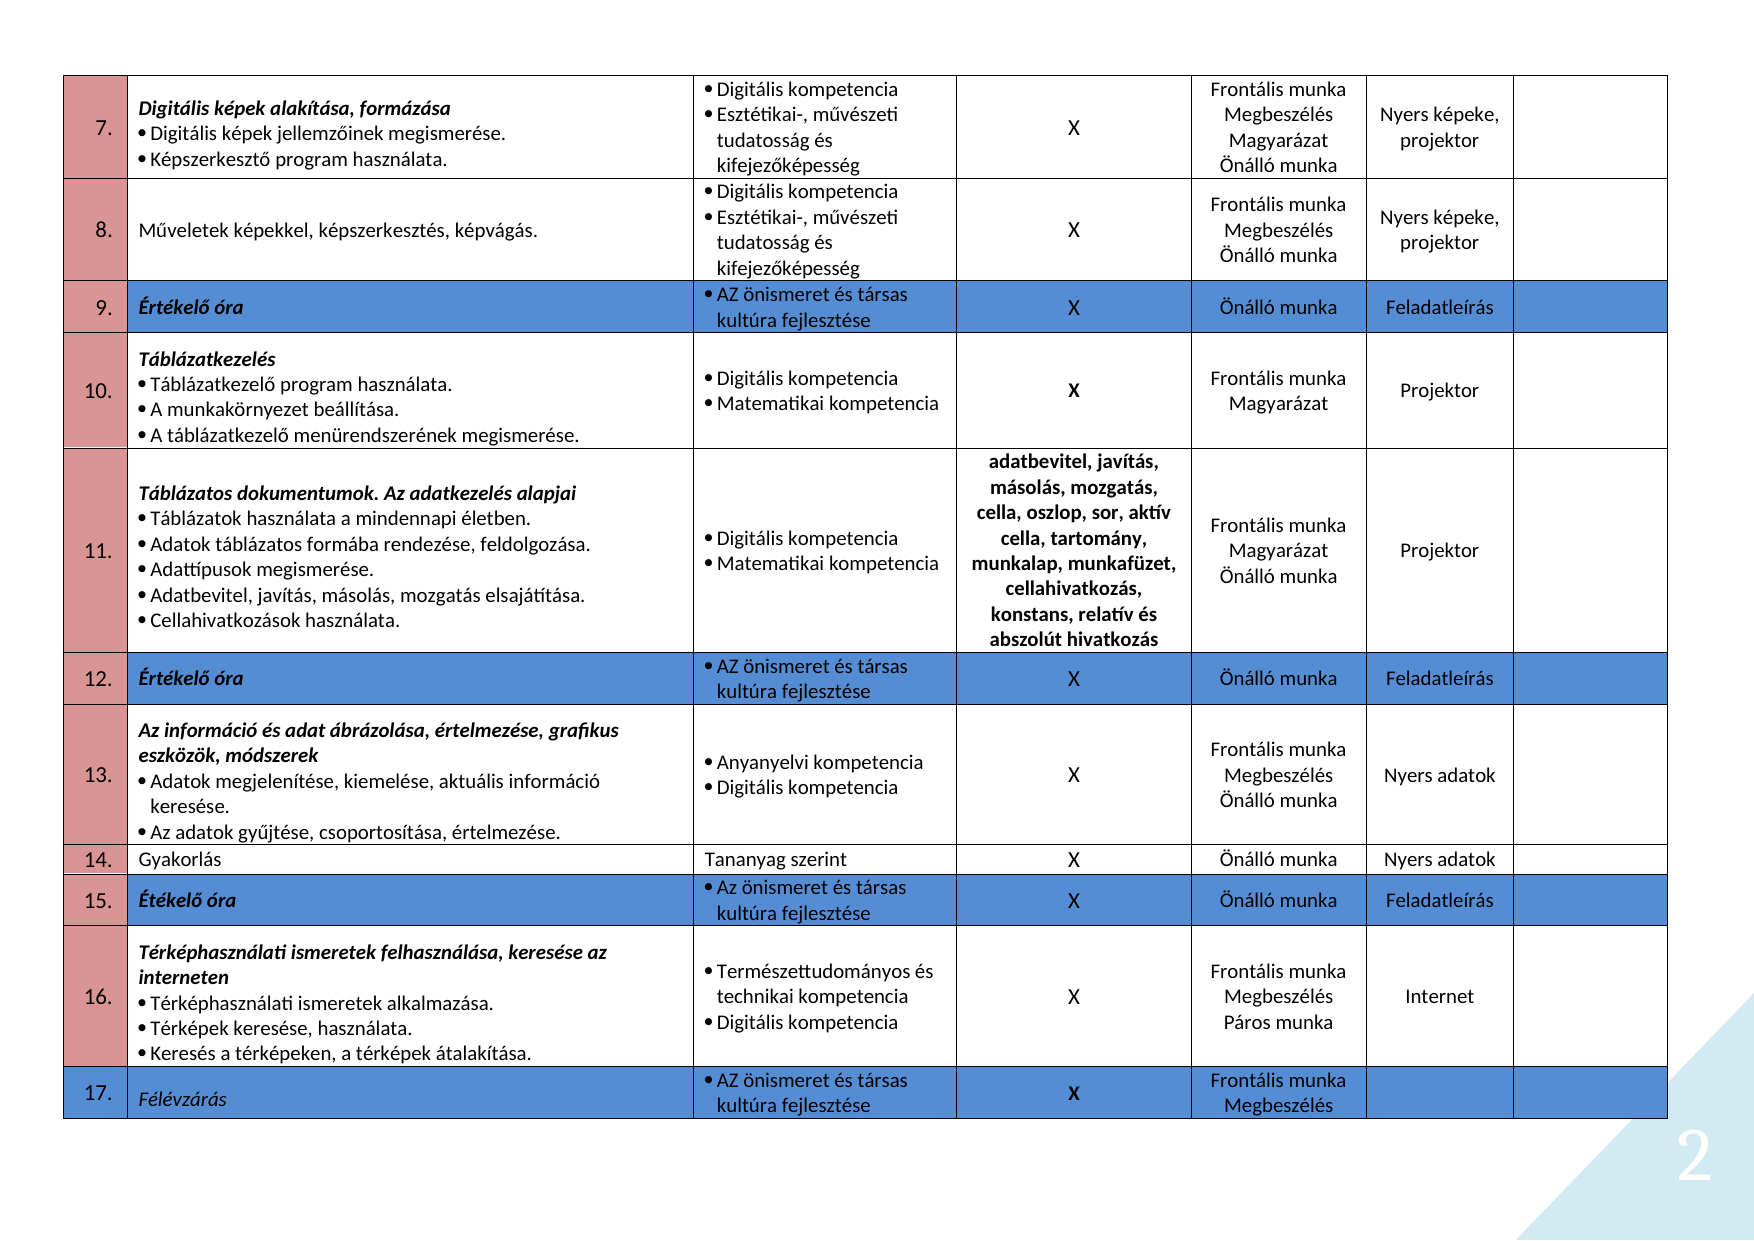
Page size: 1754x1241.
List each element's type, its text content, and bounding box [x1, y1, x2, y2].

table_cell Projektor [1367, 333, 1513, 447]
table_cell Tananyag szerint [694, 845, 956, 873]
table_cell Frontális munka Megbeszélés Magyarázat Önálló munka [1192, 76, 1366, 178]
table_cell Étékelő óra [128, 875, 693, 925]
table_cell [64, 845, 127, 873]
table_cell Frontális munka Megbeszélés Önálló munka [1192, 705, 1366, 844]
table_cell X [957, 1067, 1191, 1118]
table_cell Önálló munka [1192, 653, 1366, 704]
table_cell [64, 76, 127, 178]
table_cell Digitális képek alakítása, formázása Digitális képek jellemzőinek megismerése. Képszerkesztő program használata. [128, 76, 693, 178]
table_cell Internet [1367, 926, 1513, 1066]
table_cell Nyers képeke, projektor [1367, 179, 1513, 280]
table_cell AZ önismeret és társas kultúra fejlesztése [694, 1067, 956, 1118]
table_cell Digitális kompetencia Esztétikai-, művészeti tudatosság és kifejezőképesség [694, 76, 956, 178]
table_cell Feladatleírás [1367, 281, 1513, 332]
table_cell [1514, 179, 1667, 280]
table_cell X [957, 845, 1191, 873]
table_cell [64, 333, 127, 447]
table_cell Térképhasználati ismeretek felhasználása, keresése az interneten Térképhasználati ismeretek alkalmazása. Térképek keresése, használata. Keresés a térképeken, a térképek átalakítása. [128, 926, 693, 1066]
table_cell [64, 875, 127, 925]
table_cell AZ önismeret és társas kultúra fejlesztése [694, 281, 956, 332]
table_cell X [957, 76, 1191, 178]
table_cell [64, 281, 127, 332]
table_cell Frontális munka Megbeszélés Önálló munka [1192, 179, 1366, 280]
table_cell [64, 449, 127, 652]
table_cell Értékelő óra [128, 281, 693, 332]
table_cell [1514, 705, 1667, 844]
table_cell Természettudományos és technikai kompetencia Digitális kompetencia [694, 926, 956, 1066]
table_cell X [957, 875, 1191, 925]
table_cell Feladatleírás [1367, 653, 1513, 704]
table_cell Értékelő óra [128, 653, 693, 704]
table_cell Nyers adatok [1367, 845, 1513, 873]
table_cell [1514, 1067, 1667, 1118]
table_cell Digitális kompetencia Esztétikai-, művészeti tudatosság és kifejezőképesség [694, 179, 956, 280]
table_cell Anyanyelvi kompetencia Digitális kompetencia [694, 705, 956, 844]
table_cell [1514, 76, 1667, 178]
table_cell Félévzárás [128, 1067, 693, 1118]
table_cell Az önismeret és társas kultúra fejlesztése [694, 875, 956, 925]
table_cell Feladatleírás [1367, 875, 1513, 925]
table_cell Frontális munka Megbeszélés [1192, 1067, 1366, 1118]
table_cell Frontális munka Magyarázat [1192, 333, 1366, 447]
table_cell AZ önismeret és társas kultúra fejlesztése [694, 653, 956, 704]
table_cell Műveletek képekkel, képszerkesztés, képvágás. [128, 179, 693, 280]
table_cell Önálló munka [1192, 281, 1366, 332]
table_cell Táblázatos dokumentumok. Az adatkezelés alapjai Táblázatok használata a mindennapi életben. Adatok táblázatos formába rendezése, feldolgozása. Adattípusok megismerése. Adatbevitel, javítás, másolás, mozgatás elsajátítása. Cellahivatkozások használata. [128, 449, 693, 652]
table_cell Digitális kompetencia Matematikai kompetencia [694, 333, 956, 447]
table_cell Projektor [1367, 449, 1513, 652]
table_cell [64, 926, 127, 1066]
table_cell Gyakorlás [128, 845, 693, 873]
table_cell Táblázatkezelés Táblázatkezelő program használata. A munkakörnyezet beállítása. A táblázatkezelő menürendszerének megismerése. [128, 333, 693, 447]
table_cell X [957, 926, 1191, 1066]
table_cell [1514, 449, 1667, 652]
table_cell Nyers adatok [1367, 705, 1513, 844]
table_cell [64, 705, 127, 844]
table_cell [1514, 653, 1667, 704]
table_cell Digitális kompetencia Matematikai kompetencia [694, 449, 956, 652]
table_cell [1514, 845, 1667, 873]
table_cell [1514, 333, 1667, 447]
table_cell [1514, 281, 1667, 332]
table_cell Nyers képeke, projektor [1367, 76, 1513, 178]
table_cell Önálló munka [1192, 845, 1366, 873]
table_cell X [957, 333, 1191, 447]
table_cell Frontális munka Magyarázat Önálló munka [1192, 449, 1366, 652]
table_cell Önálló munka [1192, 875, 1366, 925]
table_cell X [957, 653, 1191, 704]
table_cell [1514, 875, 1667, 925]
table_cell [1514, 926, 1667, 1066]
table_cell [64, 179, 127, 280]
table_cell X [957, 705, 1191, 844]
table_cell Frontális munka Megbeszélés Páros munka [1192, 926, 1366, 1066]
table_cell [64, 1067, 127, 1118]
table_cell [1367, 1067, 1513, 1118]
table_cell X [957, 179, 1191, 280]
table_cell adatbevitel, javítás, másolás, mozgatás, cella, oszlop, sor, aktív cella, tartomány, munkalap, munkafüzet, cellahivatkozás, konstans, relatív és abszolút hivatkozás [957, 449, 1191, 652]
table_cell [64, 653, 127, 704]
table_cell X [957, 281, 1191, 332]
table_cell Az információ és adat ábrázolása, értelmezése, grafikus eszközök, módszerek Adatok megjelenítése, kiemelése, aktuális információ keresése. Az adatok gyűjtése, csoportosítása, értelmezése. [128, 705, 693, 844]
